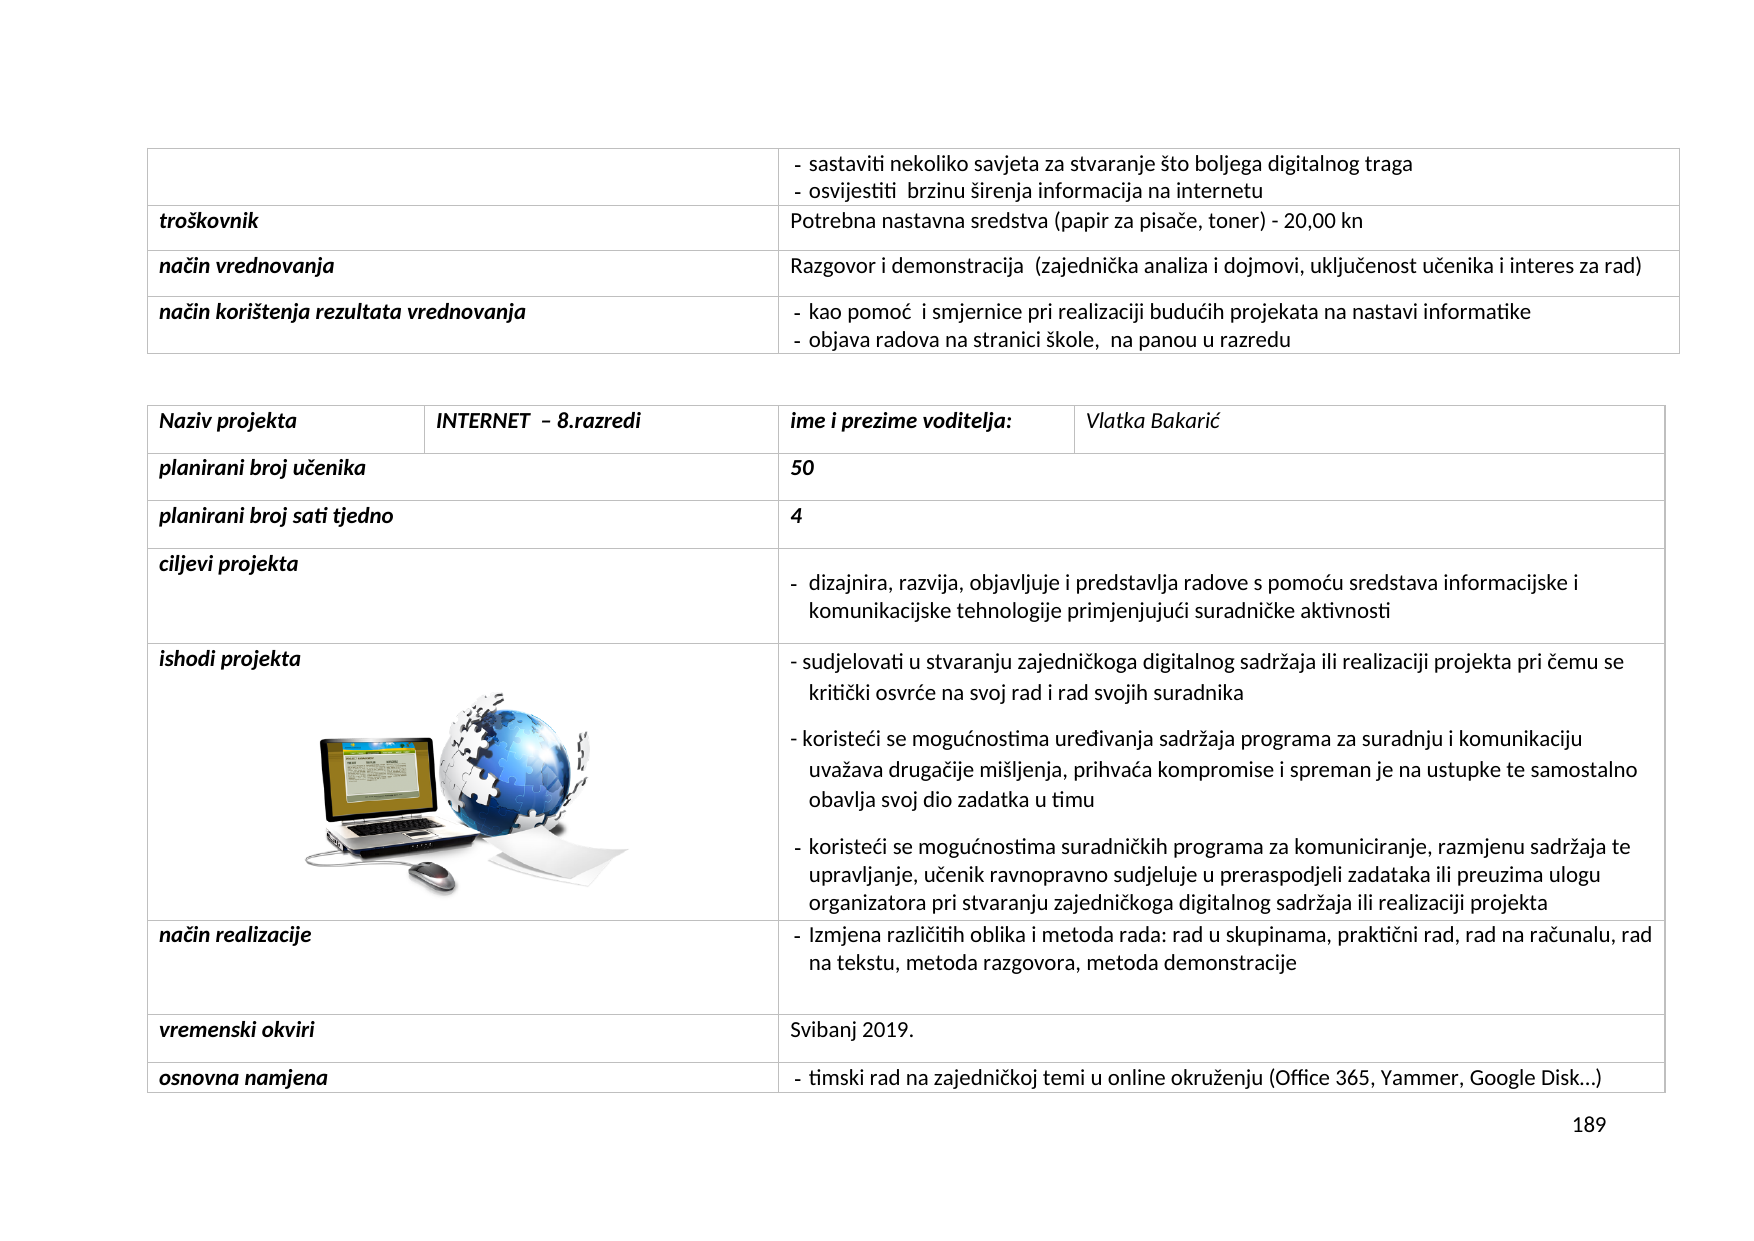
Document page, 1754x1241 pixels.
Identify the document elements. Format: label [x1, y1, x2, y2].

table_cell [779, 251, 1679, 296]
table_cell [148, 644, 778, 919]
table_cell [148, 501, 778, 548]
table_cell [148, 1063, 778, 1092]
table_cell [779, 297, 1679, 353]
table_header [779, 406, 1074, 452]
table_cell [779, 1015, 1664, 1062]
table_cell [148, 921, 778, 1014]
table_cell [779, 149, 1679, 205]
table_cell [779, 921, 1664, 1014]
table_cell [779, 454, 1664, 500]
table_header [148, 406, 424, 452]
picture [296, 690, 631, 901]
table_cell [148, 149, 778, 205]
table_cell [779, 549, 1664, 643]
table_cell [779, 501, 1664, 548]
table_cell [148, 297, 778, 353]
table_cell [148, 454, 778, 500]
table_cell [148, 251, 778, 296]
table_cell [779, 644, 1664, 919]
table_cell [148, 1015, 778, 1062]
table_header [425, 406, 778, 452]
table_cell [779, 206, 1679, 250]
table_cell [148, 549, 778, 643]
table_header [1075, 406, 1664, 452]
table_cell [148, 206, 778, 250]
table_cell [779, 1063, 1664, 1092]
